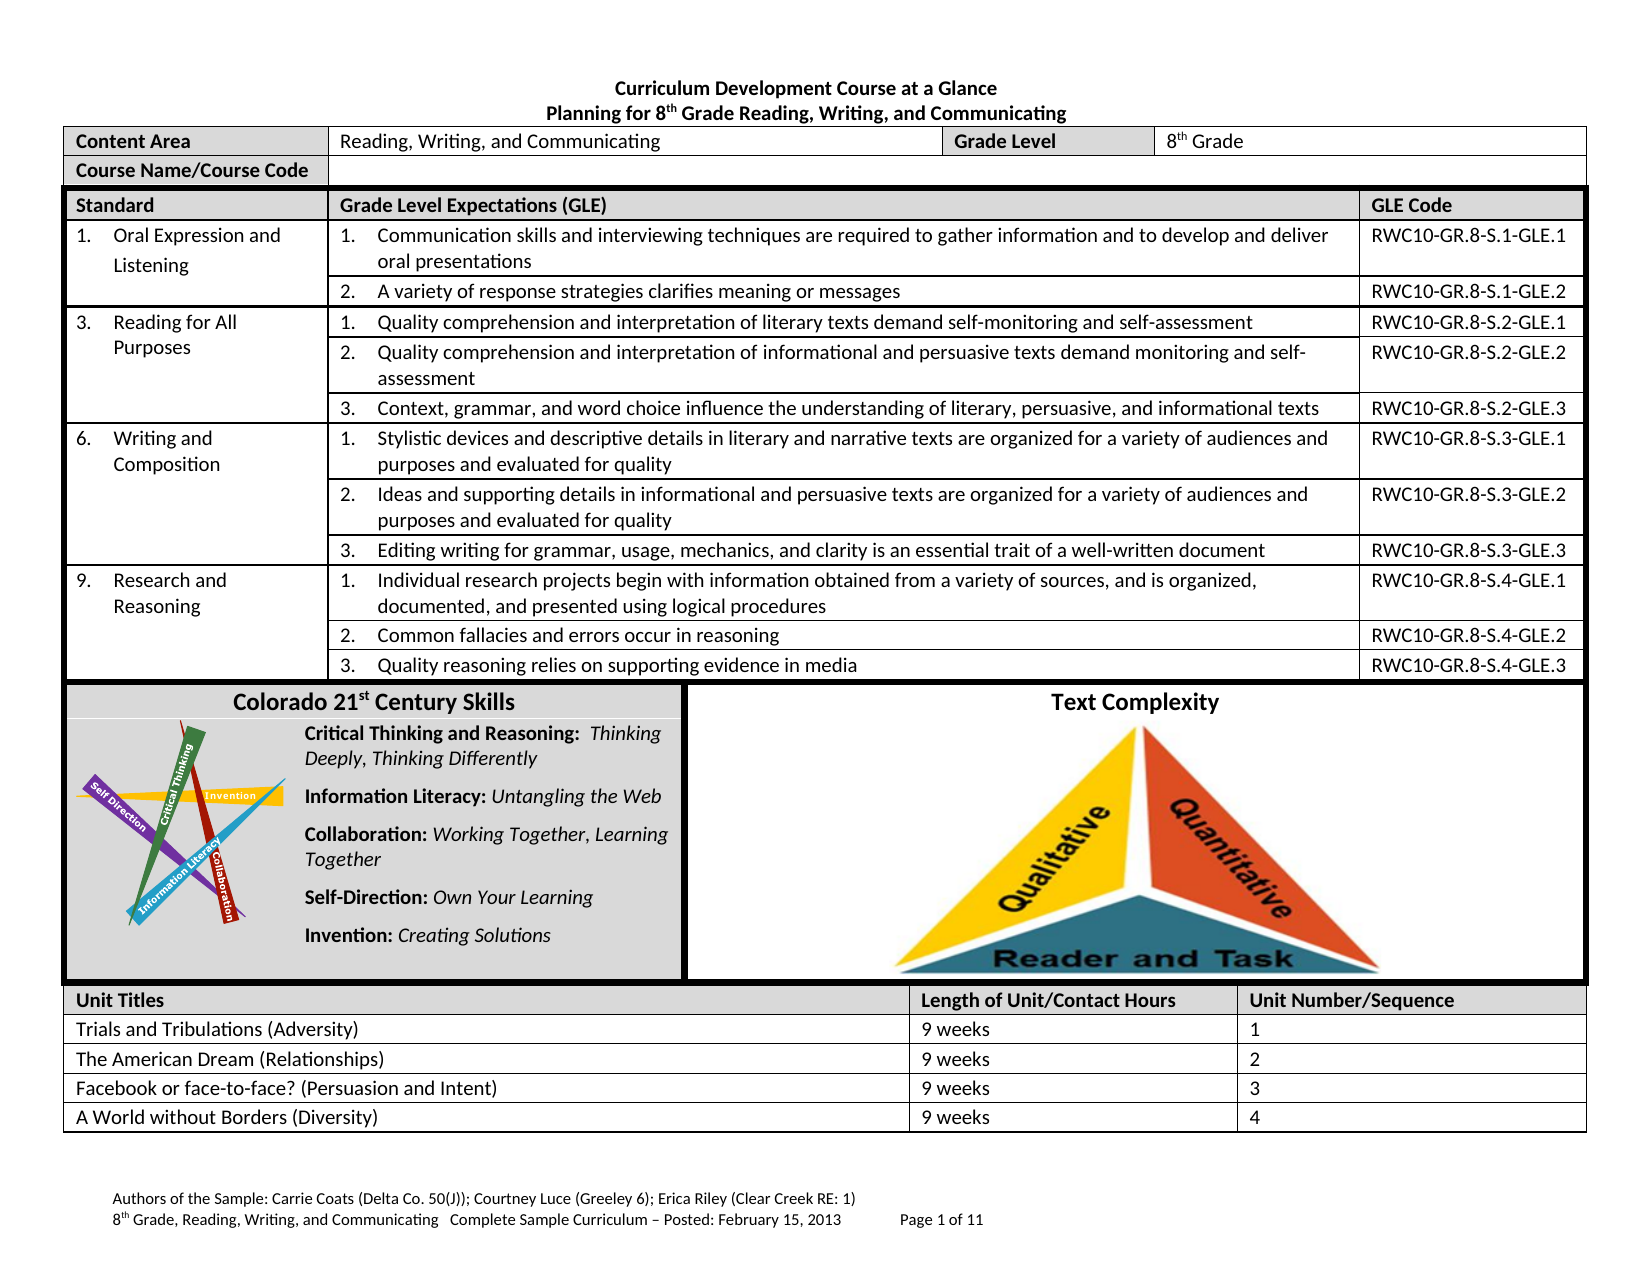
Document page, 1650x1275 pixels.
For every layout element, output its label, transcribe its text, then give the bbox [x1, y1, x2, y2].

table_cell 9 weeks [910, 1015, 1237, 1043]
table_cell Course Name/Course Code [64, 156, 328, 184]
table_cell Reading for All Purposes [67, 308, 327, 422]
table_cell Text Complexity [688, 685, 1583, 718]
table_cell Writing and Composition [67, 424, 327, 564]
table_cell Ideas and supporting details in informational and persuasive texts are organized for a variety of audiences and purposes and evaluated for quality [329, 480, 1359, 534]
table_cell RWC10-GR.8-S.2-GLE.2 [1360, 337, 1583, 392]
table_cell Quality comprehension and interpretation of literary texts demand self-monitoring and self-assessment [329, 308, 1359, 336]
table_cell Quality reasoning relies on supporting evidence in media [329, 650, 1359, 679]
table_cell RWC10-GR.8-S.4-GLE.3 [1360, 650, 1583, 679]
table_cell 1 [1238, 1015, 1586, 1043]
table_cell Context, grammar, and word choice influence the understanding of literary, persuasive, and informational texts [329, 394, 1359, 422]
table_cell RWC10-GR.8-S.3-GLE.3 [1360, 536, 1583, 564]
table_cell RWC10-GR.8-S.1-GLE.1 [1360, 221, 1583, 275]
table_header Content Area [64, 127, 328, 155]
table_cell 9 weeks [910, 1044, 1237, 1073]
table_cell Editing writing for grammar, usage, mechanics, and clarity is an essential trait of a well-written document [329, 536, 1359, 564]
table_header 8th Grade [1155, 127, 1586, 155]
table_cell Length of Unit/Contact Hours [910, 986, 1237, 1014]
table_cell 2 [1238, 1044, 1586, 1073]
table_cell Colorado 21st Century Skills [67, 685, 681, 718]
table_cell RWC10-GR.8-S.2-GLE.3 [1360, 393, 1583, 422]
table_cell RWC10-GR.8-S.3-GLE.2 [1360, 480, 1583, 534]
table_cell Unit Number/Sequence [1238, 986, 1586, 1014]
table_cell Standard [67, 191, 327, 219]
table_cell [329, 156, 1586, 184]
table_cell RWC10-GR.8-S.4-GLE.2 [1360, 621, 1583, 649]
table_header Grade Level [943, 127, 1154, 155]
table_cell Individual research projects begin with information obtained from a variety of sources, and is organized, documented, and presented using logical procedures [329, 566, 1359, 620]
table_cell Common fallacies and errors occur in reasoning [329, 621, 1359, 649]
table_cell 9 weeks [910, 1103, 1237, 1131]
table_cell Trials and Tribulations (Adversity) [64, 1015, 909, 1043]
table_cell Facebook or face-to-face? (Persuasion and Intent) [64, 1074, 909, 1102]
table_cell Communication skills and interviewing techniques are required to gather information and to develop and deliver oral presentations [329, 221, 1359, 275]
table_cell Oral Expression and Listening [67, 221, 327, 305]
table_cell A World without Borders (Diversity) [64, 1103, 909, 1131]
table_header Reading, Writing, and Communicating [329, 127, 942, 155]
table_cell 3 [1238, 1074, 1586, 1102]
table_cell Quality comprehension and interpretation of informational and persuasive texts demand monitoring and self-assessment [329, 338, 1359, 392]
table_cell RWC10-GR.8-S.1-GLE.2 [1360, 277, 1583, 305]
table_cell Stylistic devices and descriptive details in literary and narrative texts are organized for a variety of audiences and purposes and evaluated for quality [329, 424, 1359, 478]
table_cell RWC10-GR.8-S.4-GLE.1 [1360, 566, 1583, 620]
table_cell GLE Code [1360, 191, 1583, 219]
table_cell Critical Thinking and Reasoning: Thinking Deeply, Thinking Differently Information Literacy: Untangling the Web Collaboration: Working Together, Learning Together Self-Direction: Own Your Learning Invention: Creating Solutions [67, 719, 681, 979]
table_cell Research and Reasoning [67, 566, 327, 679]
table_cell RWC10-GR.8-S.2-GLE.1 [1360, 308, 1583, 336]
table_cell 4 [1238, 1103, 1586, 1131]
table_cell [688, 719, 1583, 979]
table_cell The American Dream (Relationships) [64, 1044, 909, 1073]
table_cell 9 weeks [910, 1074, 1237, 1102]
table_cell Unit Titles [64, 986, 909, 1014]
table_cell RWC10-GR.8-S.3-GLE.1 [1360, 424, 1583, 478]
table_cell A variety of response strategies clarifies meaning or messages [329, 277, 1359, 305]
table_cell Grade Level Expectations (GLE) [329, 191, 1359, 219]
